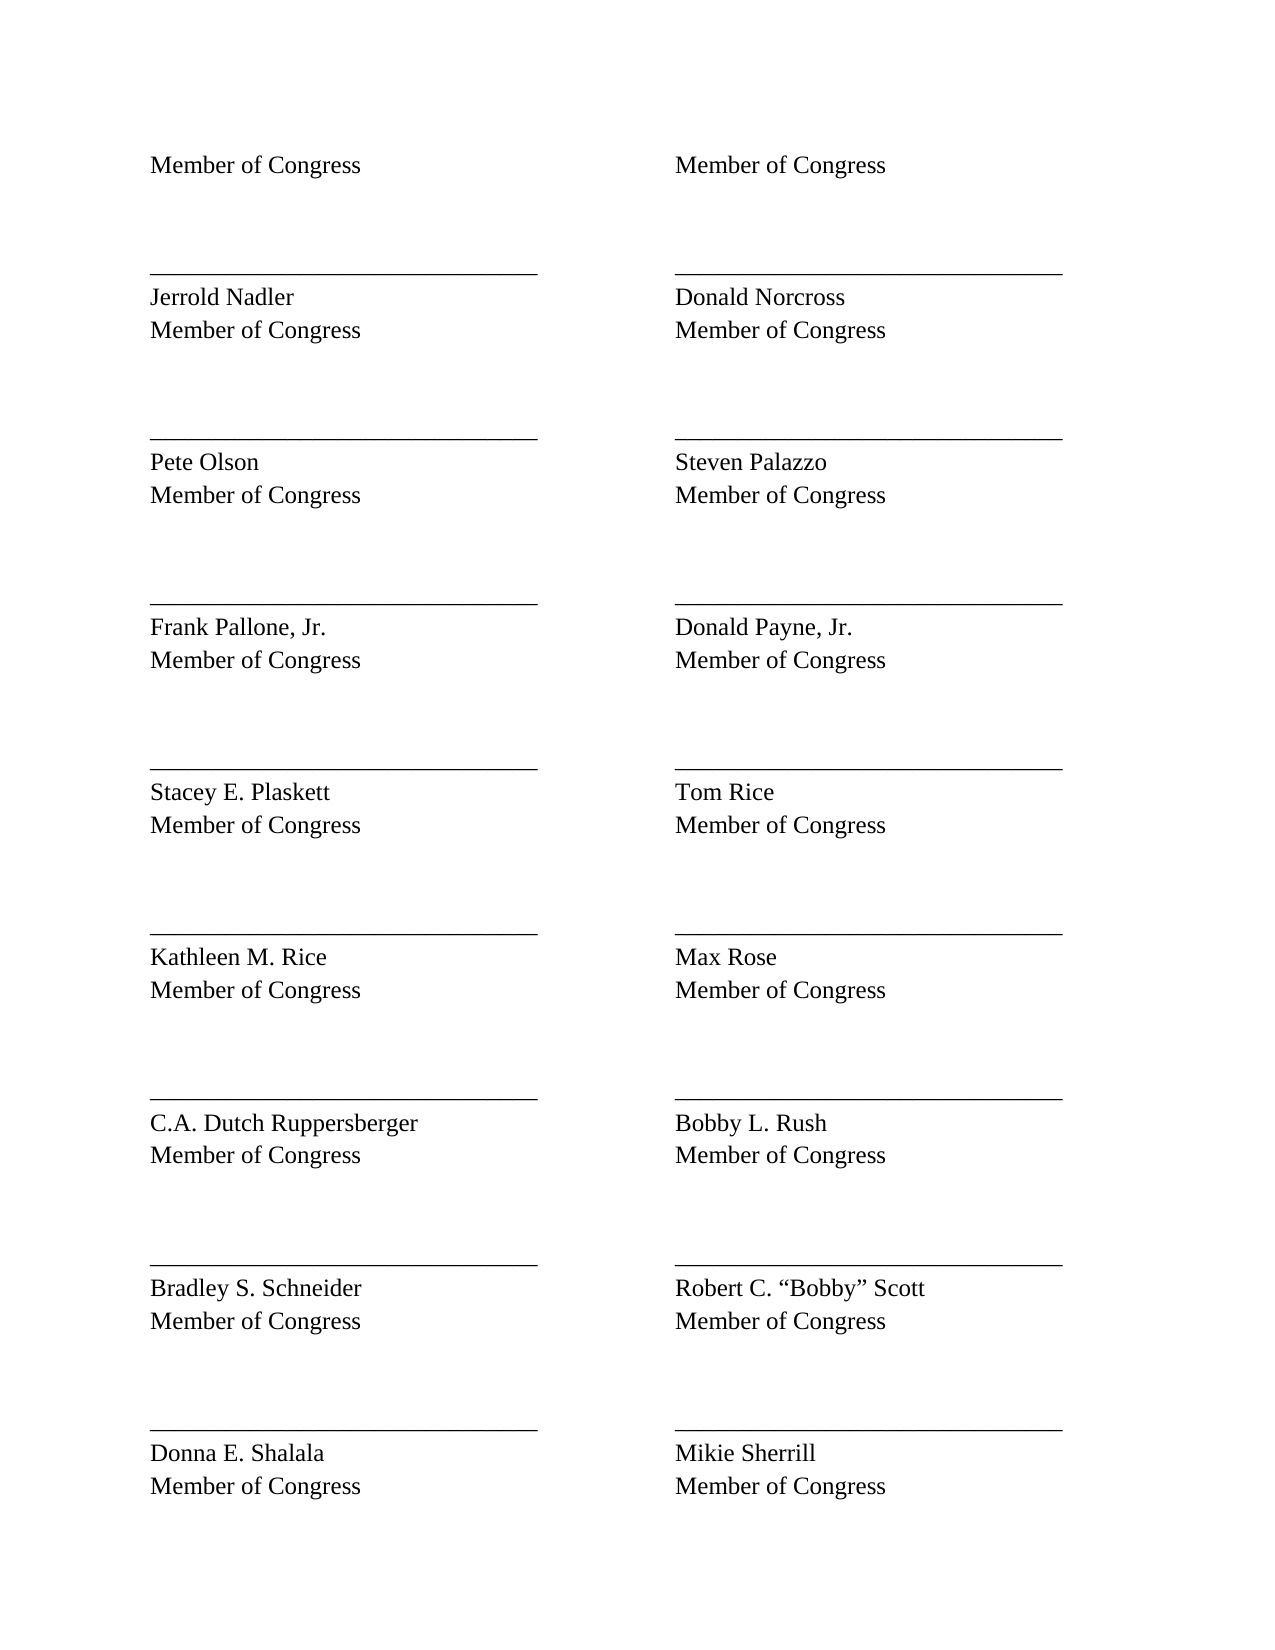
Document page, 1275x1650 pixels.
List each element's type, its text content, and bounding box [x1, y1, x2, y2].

text Frank Pallone, Jr. Donald Payne, Jr. [150, 612, 1125, 641]
text _______________________________ _______________________________ [150, 579, 1125, 608]
text Jerrold Nadler Donald Norcross [150, 282, 1125, 311]
text Member of Congress Member of Congress [150, 645, 1125, 674]
text _______________________________ _______________________________ [150, 414, 1125, 443]
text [150, 249, 1125, 278]
text Bradley S. Schneider Robert C. “Bobby” Scott [150, 1273, 1125, 1301]
text C.A. Dutch Ruppersberger Bobby L. Rush [150, 1108, 1125, 1136]
text Kathleen M. Rice Max Rose [150, 942, 1125, 971]
text Member of Congress Member of Congress [150, 1471, 1125, 1499]
text Donna E. Shalala Mikie Sherrill [150, 1438, 1125, 1467]
text _______________________________ _______________________________ [150, 1240, 1125, 1268]
text Member of Congress Member of Congress [150, 315, 1125, 344]
text Member of Congress Member of Congress [150, 150, 1125, 179]
text Stacey E. Plaskett Tom Rice [150, 777, 1125, 806]
text _______________________________ _______________________________ [150, 744, 1125, 773]
text Member of Congress Member of Congress [150, 1141, 1125, 1169]
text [150, 1405, 1125, 1433]
text _______________________________ _______________________________ [150, 1074, 1125, 1103]
text _______________________________ _______________________________ [150, 909, 1125, 938]
text Member of Congress Member of Congress [150, 810, 1125, 839]
text Member of Congress Member of Congress [150, 480, 1125, 509]
text Member of Congress Member of Congress [150, 1306, 1125, 1334]
text Pete Olson Steven Palazzo [150, 447, 1125, 476]
text Member of Congress Member of Congress [150, 976, 1125, 1004]
